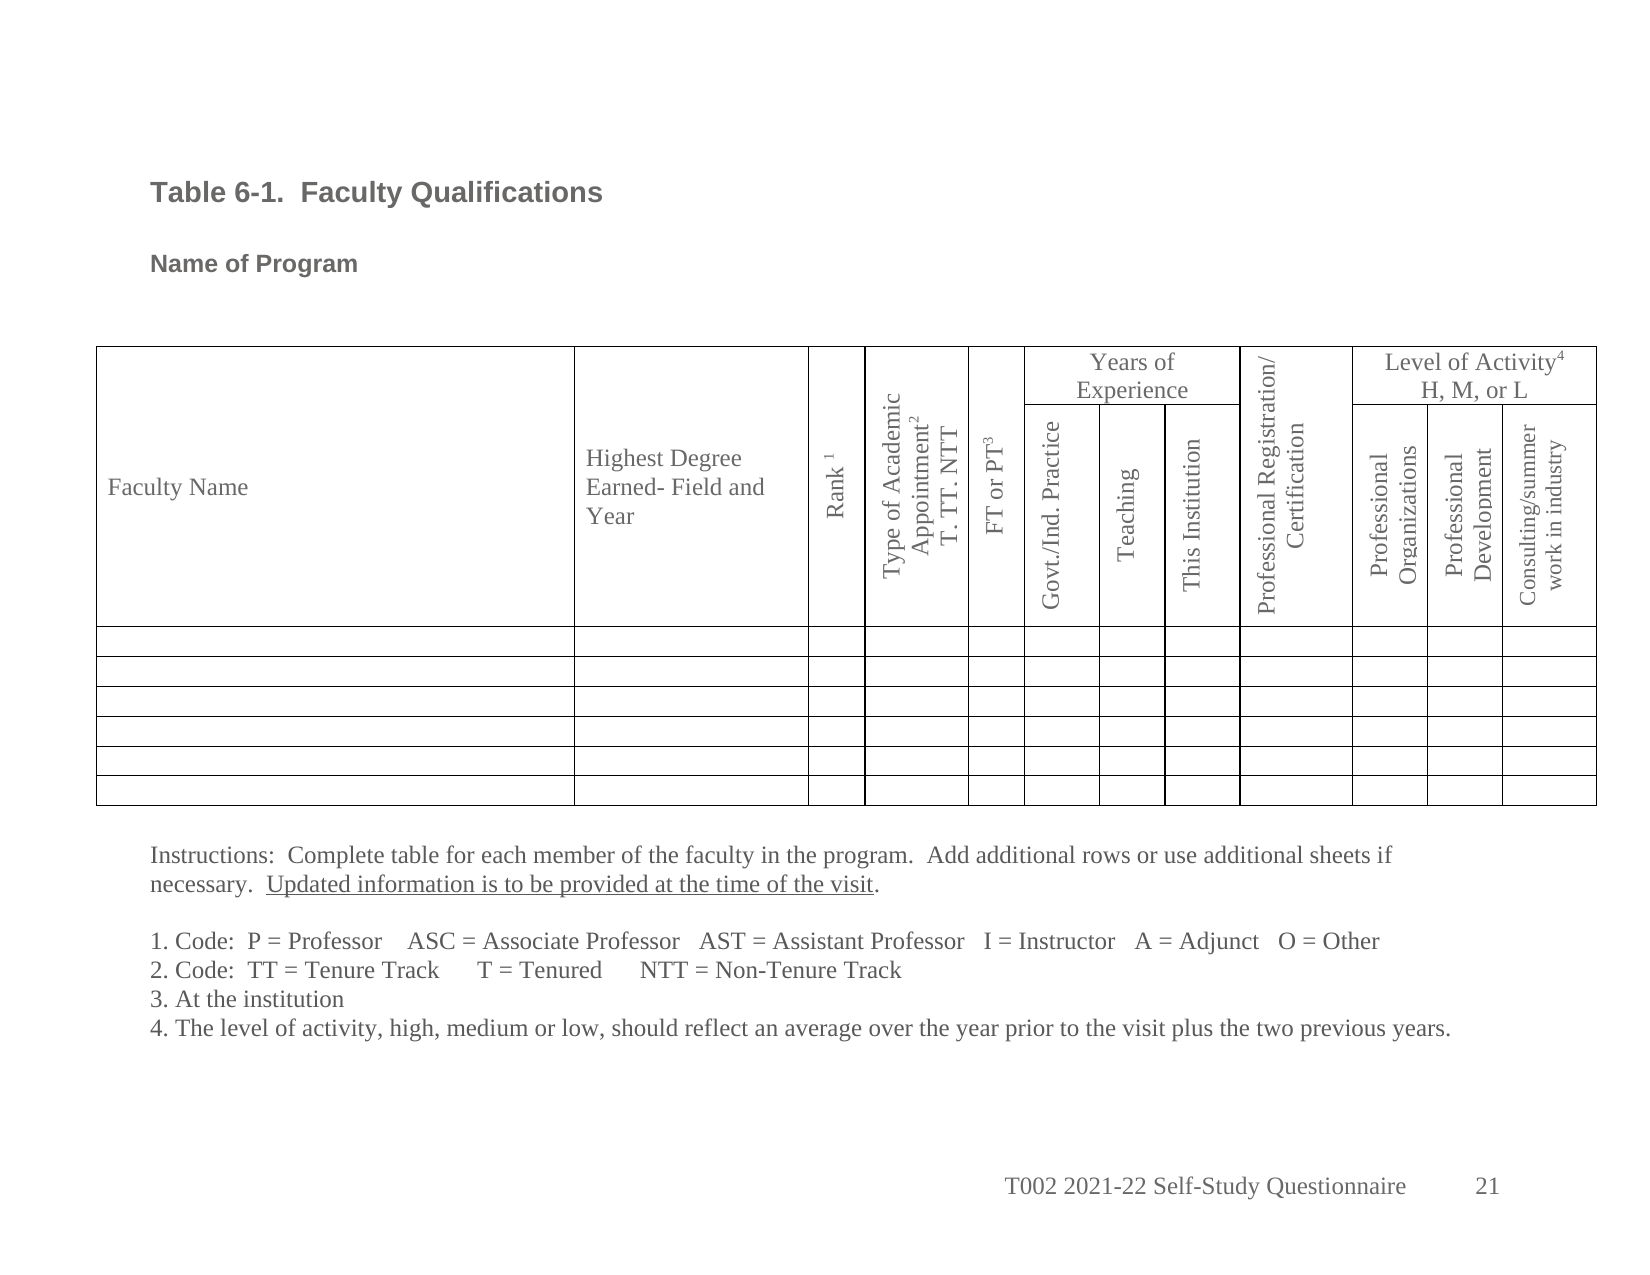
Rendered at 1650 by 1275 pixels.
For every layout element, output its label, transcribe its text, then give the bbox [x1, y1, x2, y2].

table_cell [866, 747, 968, 775]
table_header Professional Registration/ Certification [1241, 347, 1352, 626]
table_cell [969, 776, 1024, 805]
table_cell [1428, 687, 1502, 716]
table_cell [575, 747, 808, 775]
table_cell [97, 657, 574, 686]
text 1. Code: P = Professor ASC = Associate Professor AST = Assistant Professor I = Instructor A = Adjunct O = Other [150, 926, 1500, 955]
table_header Rank 1 [809, 347, 864, 626]
table_cell [969, 627, 1024, 656]
table_cell [1428, 627, 1502, 656]
table_cell [1100, 776, 1164, 805]
table_cell [1353, 627, 1427, 656]
table_header Level of Activity4 H, M, or L [1353, 347, 1596, 404]
table_cell [1241, 657, 1352, 686]
table_cell [1503, 747, 1596, 775]
table_cell [1428, 657, 1502, 686]
table_cell [1353, 776, 1427, 805]
table_cell [1241, 717, 1352, 746]
table_cell [1025, 747, 1099, 775]
table_cell Consulting/summer work in industry [1503, 405, 1596, 626]
table_cell [1353, 747, 1427, 775]
table_cell This Institution [1166, 405, 1239, 626]
table_cell [1166, 717, 1239, 746]
table_cell [1025, 717, 1099, 746]
table_cell [1241, 747, 1352, 775]
table_cell [809, 747, 864, 775]
table_cell Professional Development [1428, 405, 1502, 626]
table_cell [97, 747, 574, 775]
table_cell [809, 717, 864, 746]
table_header Faculty Name [97, 347, 574, 626]
table_cell [1100, 627, 1164, 656]
subtitle Table 6-1. Faculty Qualifications [150, 175, 1500, 208]
table_cell [1025, 776, 1099, 805]
table_cell [97, 627, 574, 656]
table_cell [1353, 687, 1427, 716]
table_cell [1428, 776, 1502, 805]
table_cell [1241, 776, 1352, 805]
table_cell [1503, 657, 1596, 686]
table_cell [1166, 627, 1239, 656]
table_header Years of Experience [1025, 347, 1239, 404]
table_cell [1503, 627, 1596, 656]
table_cell [575, 687, 808, 716]
table_cell [1025, 687, 1099, 716]
text Name of Program [150, 249, 1500, 278]
table_cell [969, 657, 1024, 686]
table_cell [1100, 687, 1164, 716]
table_cell [1025, 657, 1099, 686]
table_cell [1503, 776, 1596, 805]
table_cell [1503, 717, 1596, 746]
text Instructions: Complete table for each member of the faculty in the program. Add additional rows or use additional sheets if necessary. Updated information is to be provided at the time of the visit. [150, 840, 1500, 898]
table_cell [575, 776, 808, 805]
table_cell [969, 717, 1024, 746]
table_header FT or PT3 [969, 347, 1024, 626]
table_cell [866, 627, 968, 656]
table_cell [1166, 776, 1239, 805]
table_cell [1166, 687, 1239, 716]
text 3. At the institution [150, 984, 1500, 1013]
table_cell [1428, 747, 1502, 775]
table_cell [809, 657, 864, 686]
table_cell [575, 717, 808, 746]
table_cell [97, 776, 574, 805]
table_cell [866, 687, 968, 716]
table_cell [1100, 747, 1164, 775]
table_cell [1100, 657, 1164, 686]
table_cell Govt./Ind. Practice [1025, 405, 1099, 626]
table_cell [809, 687, 864, 716]
table_cell [1503, 687, 1596, 716]
table_cell [866, 657, 968, 686]
table_cell [97, 687, 574, 716]
table_cell [809, 776, 864, 805]
table_cell [969, 747, 1024, 775]
table_header Type of Academic Appointment2 T, TT, NTT [866, 347, 968, 626]
table_cell [1025, 627, 1099, 656]
table_header Highest Degree Earned- Field and Year [575, 347, 808, 626]
table_cell [1241, 687, 1352, 716]
text 2. Code: TT = Tenure Track T = Tenured NTT = Non-Tenure Track [150, 955, 1500, 984]
table_cell Teaching [1100, 405, 1164, 626]
table_cell [866, 776, 968, 805]
text 4. The level of activity, high, medium or low, should reflect an average over the year prior to the visit plus the two previous years. [150, 1013, 1500, 1041]
table_cell [1241, 627, 1352, 656]
table_cell [575, 627, 808, 656]
table_cell [1428, 717, 1502, 746]
table_cell [575, 657, 808, 686]
table_cell [1353, 657, 1427, 686]
table_cell [1100, 717, 1164, 746]
table_cell [969, 687, 1024, 716]
table_cell Professional Organizations [1353, 405, 1427, 626]
table_cell [1353, 717, 1427, 746]
table_cell [1166, 657, 1239, 686]
table_cell [97, 717, 574, 746]
table_cell [809, 627, 864, 656]
table_cell [1166, 747, 1239, 775]
table_cell [866, 717, 968, 746]
